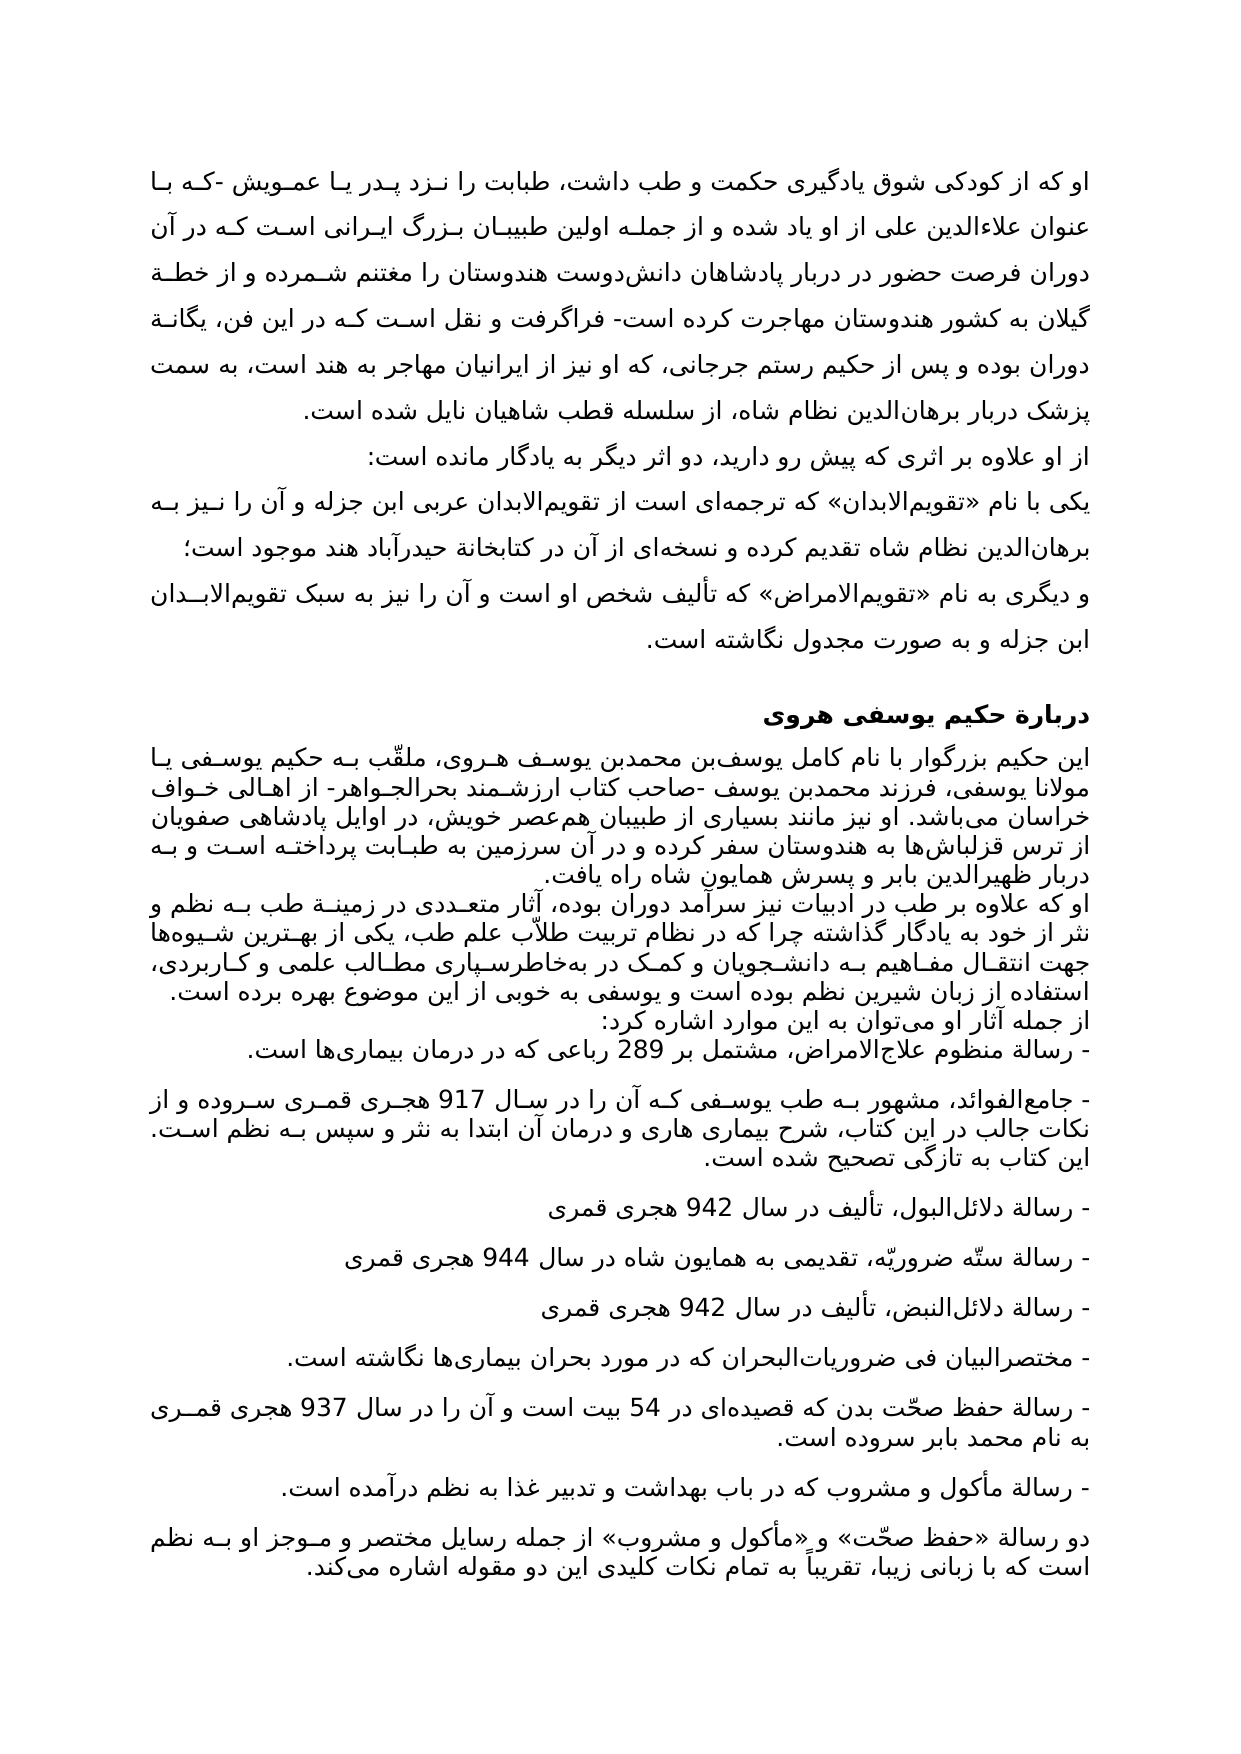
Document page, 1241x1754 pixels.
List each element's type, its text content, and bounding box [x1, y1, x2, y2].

text - رسالة حفظ صحّت بدن که قصیده‌ای در 54 بیت است و آن را در سال 937 هجری قمری به نام محمد بابر سروده است. [150, 1394, 1090, 1452]
subtitle دربارة حکیم یوسفی هروی [150, 700, 1090, 729]
text و دیگری به نام «تقویم‌الامراض» که تألیف شخص او است و آن را نیز به سبک تقویم‌الابدان ابن جزله و به صورت مجدول نگاشته است. [150, 562, 1090, 654]
text - مختصر‌البیان فی ضروریات‌البحران که در مورد بحران بیماری‌ها نگاشته است. [150, 1344, 1090, 1373]
text - رسالة منظوم علاج‌الامراض، مشتمل بر 289 رباعی که در درمان بیماری‌ها است. [150, 1035, 1090, 1064]
text - رسالة دلائل‌البول، تألیف در سال 942 هجری قمری [150, 1194, 1090, 1223]
text از او علاوه بر اثری که پیش رو دارید، دو اثر دیگر به یادگار مانده است: [150, 425, 1090, 471]
text - رسالة مأکول و مشروب که در باب بهداشت و تدبیر غذا به نظم درآمده است. [150, 1473, 1090, 1502]
text این حکیم بزرگوار با نام کامل یوسف‌بن محمدبن یوسف هروی، ملقّب به حکیم یوسفی یا مولانا یوسفی، فرزند محمدبن یوسف -صاحب کتاب ارزشمند بحر‌الجواهر- از اهالی خواف خراسان می‌باشد. او نیز مانند بسیاری از طبیبان هم‌عصر خویش، در اوایل پادشاهی صفویان از ترس قزلباش‌ها به هندوستان سفر کرده و در آن سرزمین به طبابت پرداخته است و به دربار ظهیرالدین بابر و پسرش همایون شاه راه یافت. [150, 744, 1090, 889]
text - رسالة دلائل‌النبض، تألیف در سال 942 هجری قمری [150, 1294, 1090, 1323]
text از جمله آثار او می‌توان به این موارد اشاره کرد: [150, 1006, 1090, 1035]
text او که از کودکی شوق یادگیری حکمت و طب داشت، طبابت را نزد پدر یا عمویش -که با عنوان علاء‌الدین علی از او یاد شده و از جمله اولین طبیبان بزرگ ایرانی است که در آن دوران فرصت حضور در دربار پادشاهان دانش‌دوست هندوستان را مغتنم شمرده و از خطة گیلان به کشور هندوستان مهاجرت کرده است- فراگرفت و نقل است که در این فن، یگانة دوران بوده و پس از حکیم رستم جرجانی، که او نیز از ایرانیان مهاجر به هند است، به سمت پزشک دربار برهان‌الدین نظام شاه، از سلسله قطب شاهیان نایل شده است. [150, 150, 1090, 425]
text یکی با نام «تقویم‌الابدان» که ترجمه‌ای ‌است از تقویم‌الابدان عربی ابن جزله و آن را نیز به برهان‌الدین نظام شاه تقدیم کرده و نسخه‌ای از آن در کتابخانة حیدرآباد هند موجود است؛ [150, 471, 1090, 562]
text - رسالة ستّه ضروریّه، تقدیمی به همایون شاه در سال 944 هجری قمری [150, 1244, 1090, 1273]
text - جامع‌الفوائد، مشهور به طب یوسفی که آن را در سال 917 هجری قمری سروده و از نکات جالب در این کتاب، شرح بیماری‌ هاری و درمان آن ابتدا به نثر و سپس به نظم است. این کتاب به تازگی تصحیح شده است. [150, 1085, 1090, 1173]
text او که علاوه بر طب در ادبیات نیز سرآمد دوران بوده، آثار متعددی در زمینة طب به نظم و نثر از خود به یادگار گذاشته چرا که در نظام تربیت طلاّب علم طب، یکی از بهترین شیوه‌ها جهت انتقال مفاهیم به دانشجویان و کمک در به‌خاطرسپاری مطالب علمی و کاربردی، استفاده از زبان شیرین نظم بوده است و یوسفی به خوبی از این موضوع بهره برده است. [150, 889, 1090, 1006]
text دو رسالة «حفظ صحّت» و «مأکول و مشروب» از جمله رسایل مختصر و موجز او به نظم است که با زبانی زیبا، تقریباً به تمام نکات کلیدی این دو مقوله اشاره می‌کند. [150, 1523, 1090, 1581]
